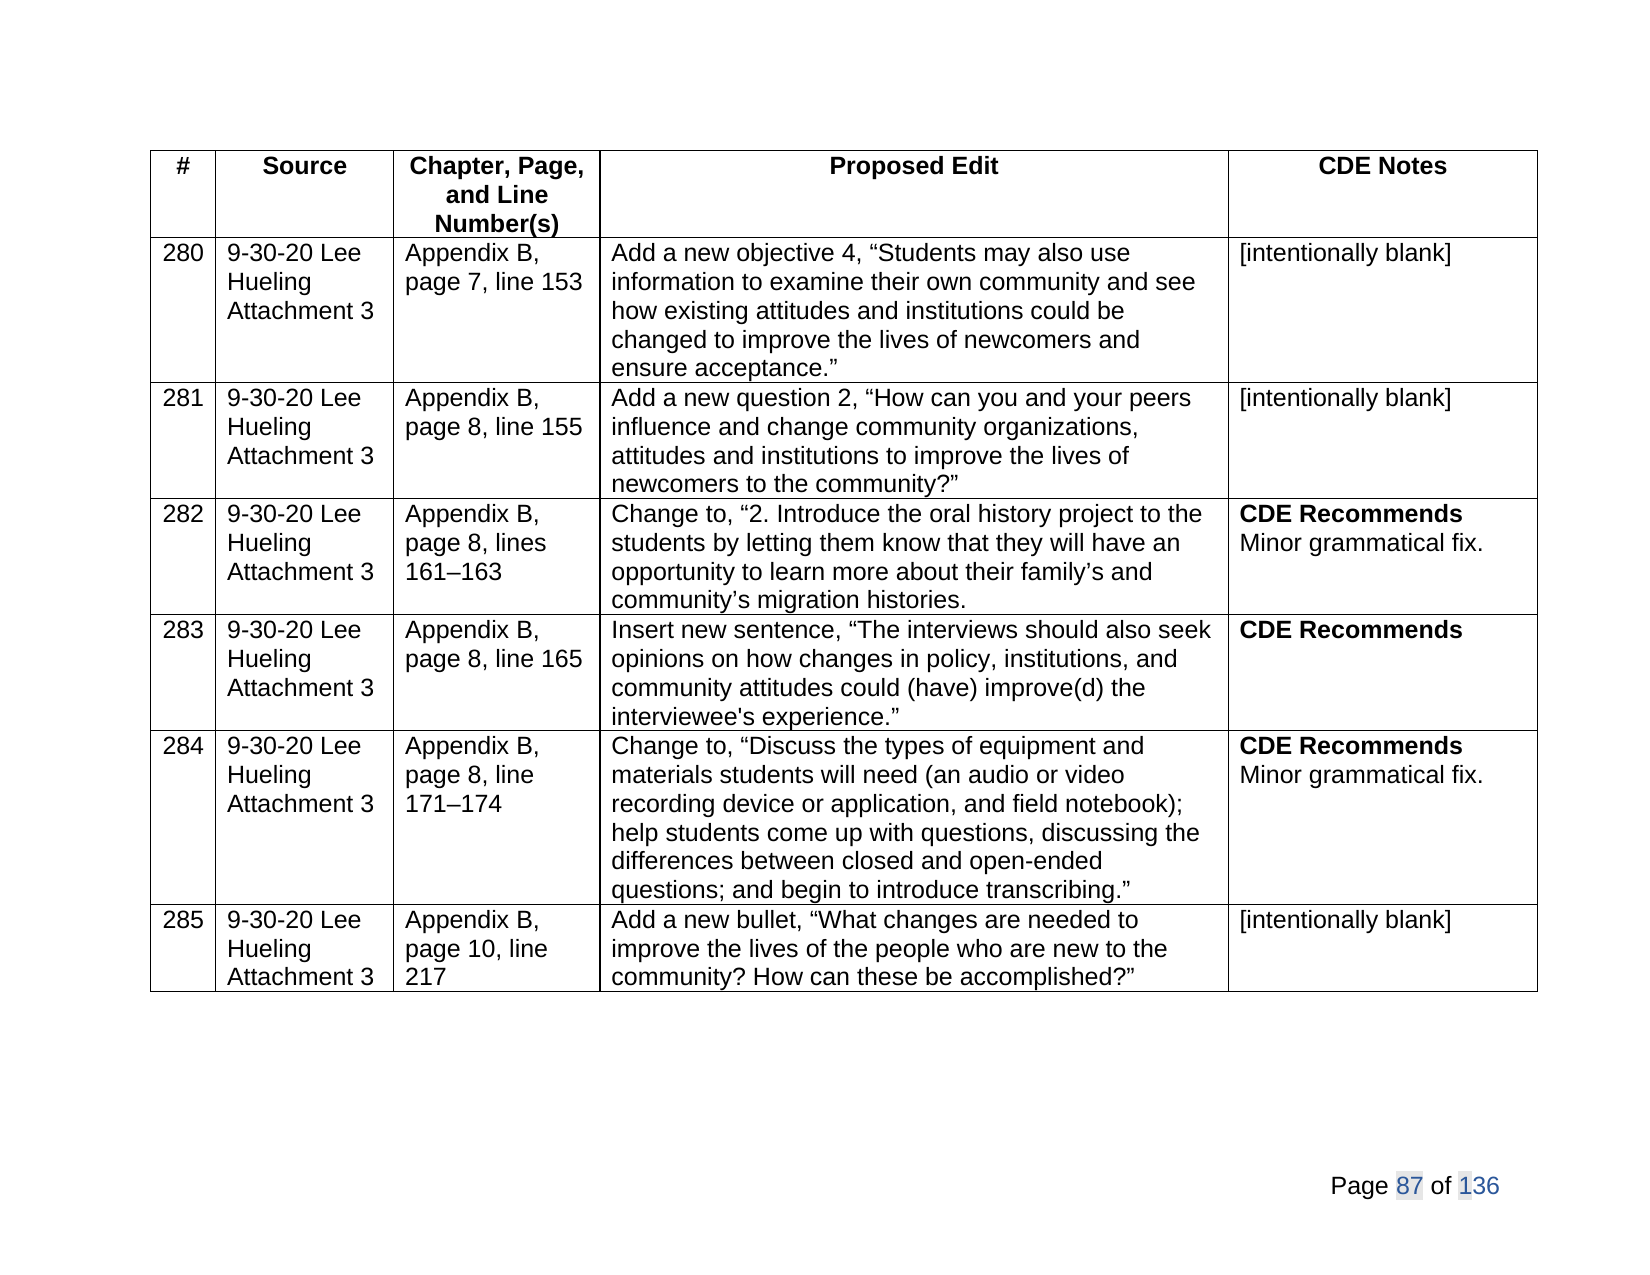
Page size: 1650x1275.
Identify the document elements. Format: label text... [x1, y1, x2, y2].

table_cell CDE Recommends Minor grammatical fix. [1229, 731, 1537, 904]
table_cell Appendix B, page 8, lines 161–163 [394, 499, 599, 614]
table_header # [151, 151, 215, 237]
table_cell Appendix B, page 10, line 217 [394, 905, 599, 991]
table_cell [intentionally blank] [1229, 905, 1537, 991]
table_cell 9-30-20 Lee Hueling Attachment 3 [216, 238, 393, 382]
table_cell 9-30-20 Lee Hueling Attachment 3 [216, 731, 393, 904]
table_cell 9-30-20 Lee Hueling Attachment 3 [216, 615, 393, 730]
table_cell CDE Recommends [1229, 615, 1537, 730]
table_cell 280 [151, 238, 215, 382]
table_cell 285 [151, 905, 215, 991]
table_cell Change to, “2. Introduce the oral history project to the students by letting them know that they will have an opportunity to learn more about their family’s and community’s migration histories. [601, 499, 1228, 614]
table_cell CDE Recommends Minor grammatical fix. [1229, 499, 1537, 614]
table_cell Add a new question 2, “How can you and your peers influence and change community organizations, attitudes and institutions to improve the lives of newcomers to the community?” [601, 383, 1228, 498]
table_cell Appendix B, page 8, line 155 [394, 383, 599, 498]
table_cell 284 [151, 731, 215, 904]
table_cell Appendix B, page 8, line 165 [394, 615, 599, 730]
table_cell Appendix B, page 7, line 153 [394, 238, 599, 382]
table_cell 9-30-20 Lee Hueling Attachment 3 [216, 383, 393, 498]
table_cell 283 [151, 615, 215, 730]
table_header Proposed Edit [601, 151, 1228, 237]
table_cell [intentionally blank] [1229, 238, 1537, 382]
table_cell Add a new objective 4, “Students may also use information to examine their own community and see how existing attitudes and institutions could be changed to improve the lives of newcomers and ensure acceptance.” [601, 238, 1228, 382]
table_cell [intentionally blank] [1229, 383, 1537, 498]
table_header CDE Notes [1229, 151, 1537, 237]
table_cell Appendix B, page 8, line 171–174 [394, 731, 599, 904]
table_cell 281 [151, 383, 215, 498]
table_cell Change to, “Discuss the types of equipment and materials students will need (an audio or video recording device or application, and field notebook); help students come up with questions, discussing the differences between closed and open-ended questions; and begin to introduce transcribing.” [601, 731, 1228, 904]
table_cell Add a new bullet, “What changes are needed to improve the lives of the people who are new to the community? How can these be accomplished?” [601, 905, 1228, 991]
table_header Source [216, 151, 393, 237]
table_cell 282 [151, 499, 215, 614]
table_cell 9-30-20 Lee Hueling Attachment 3 [216, 905, 393, 991]
table_header Chapter, Page, and Line Number(s) [394, 151, 599, 237]
table_cell Insert new sentence, “The interviews should also seek opinions on how changes in policy, institutions, and community attitudes could (have) improve(d) the interviewee's experience.” [601, 615, 1228, 730]
table_cell 9-30-20 Lee Hueling Attachment 3 [216, 499, 393, 614]
